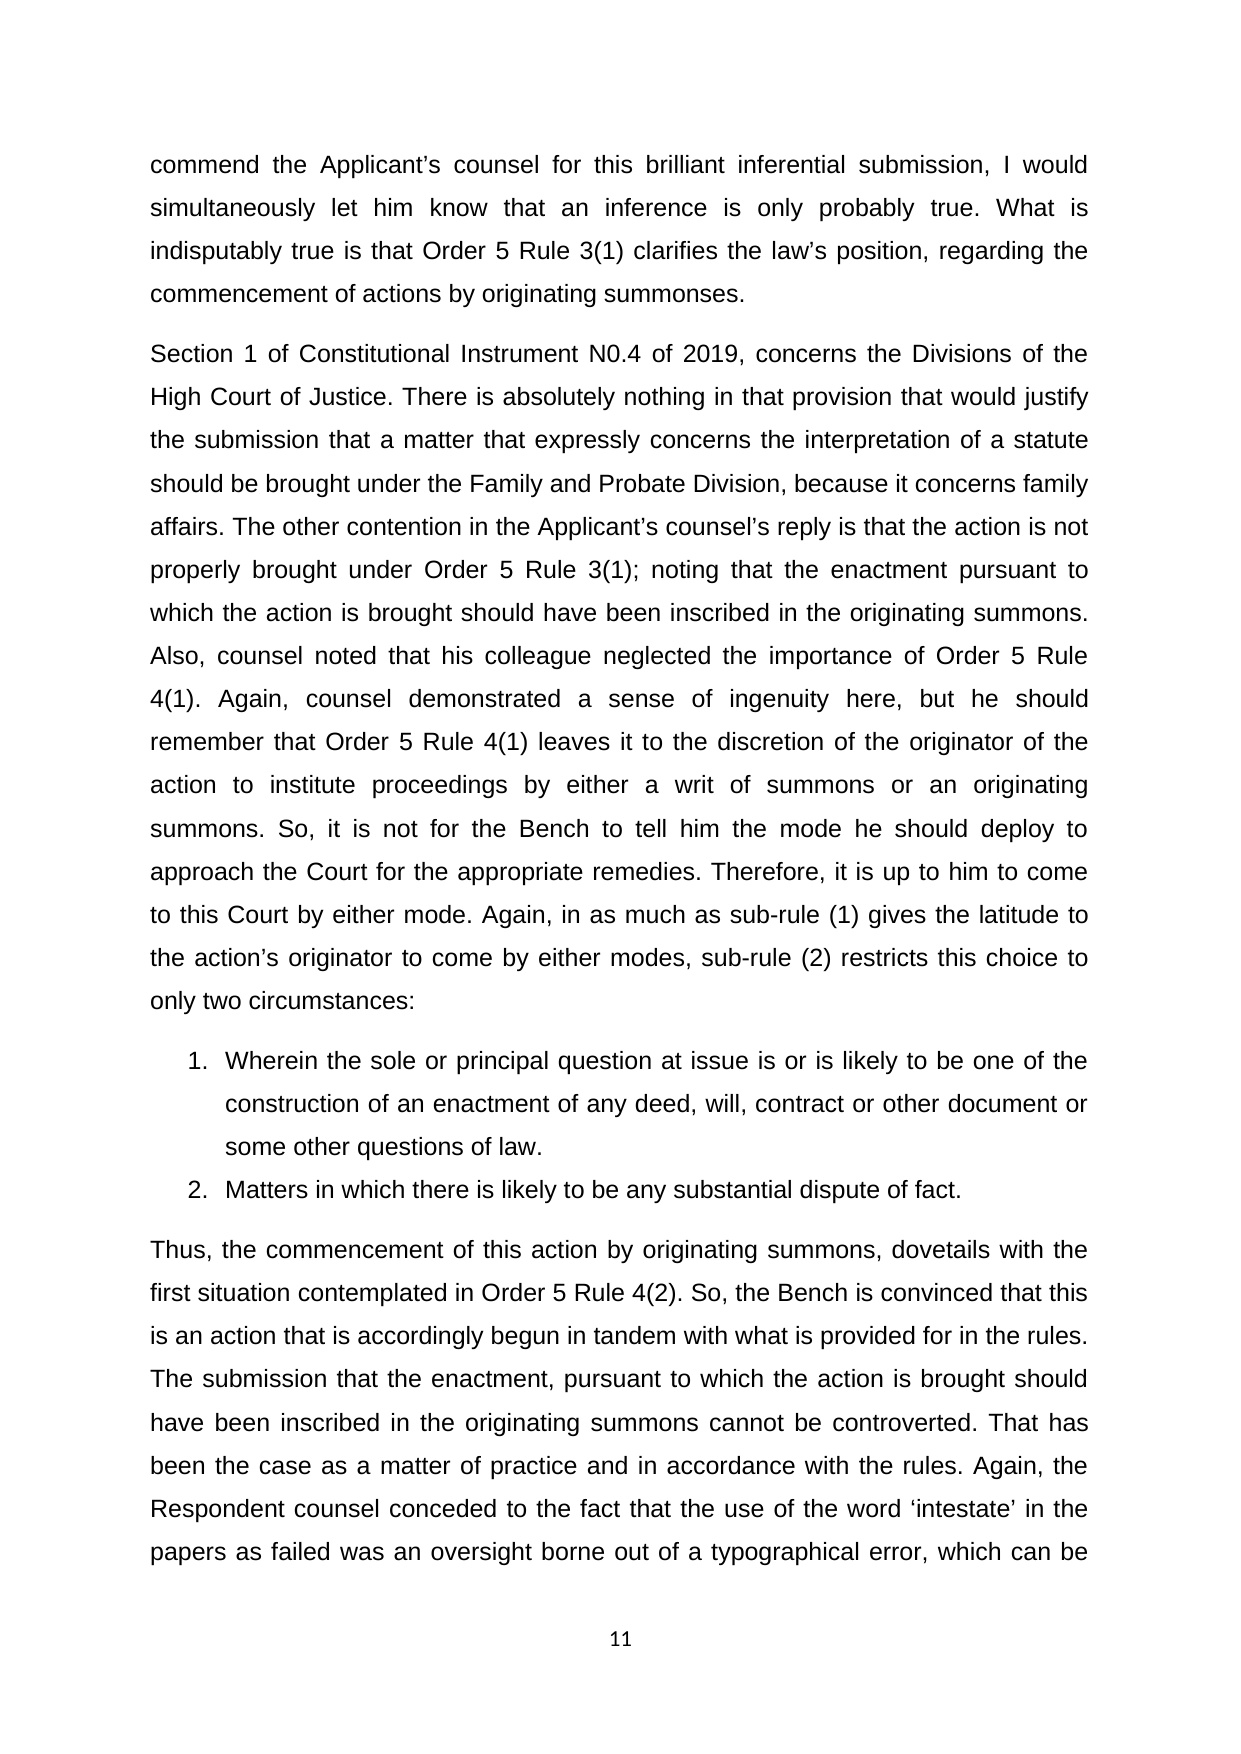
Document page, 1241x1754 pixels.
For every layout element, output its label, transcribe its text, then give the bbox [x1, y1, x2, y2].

list Wherein the sole or principal question at issue is or is likely to be one of the construction of an enactment of any deed, will, contract or other document or some other questions of law. [187, 1046, 1090, 1161]
list Matters in which there is likely to be any substantial dispute of fact. [187, 1175, 1090, 1204]
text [150, 150, 1090, 308]
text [150, 1235, 1090, 1566]
text Section 1 of Constitutional Instrument N0.4 of 2019, concerns the Divisions of the High Court of Justice. There is absolutely nothing in that provision that would justify the submission that a matter that expressly concerns the interpretation of a statute should be brought under the Family and Probate Division, because it concerns family affairs. The other contention in the Applicant’s counsel’s reply is that the action is not properly brought under Order 5 Rule 3(1); noting that the enactment pursuant to which the action is brought should have been inscribed in the originating summons. Also, counsel noted that his colleague neglected the importance of Order 5 Rule 4(1). Again, counsel demonstrated a sense of ingenuity here, but he should remember that Order 5 Rule 4(1) leaves it to the discretion of the originator of the action to institute proceedings by either a writ of summons or an originating summons. So, it is not for the Bench to tell him the mode he should deploy to approach the Court for the appropriate remedies. Therefore, it is up to him to come to this Court by either mode. Again, in as much as sub-rule (1) gives the latitude to the action’s originator to come by either modes, sub-rule (2) restricts this choice to only two circumstances: [150, 339, 1090, 1015]
